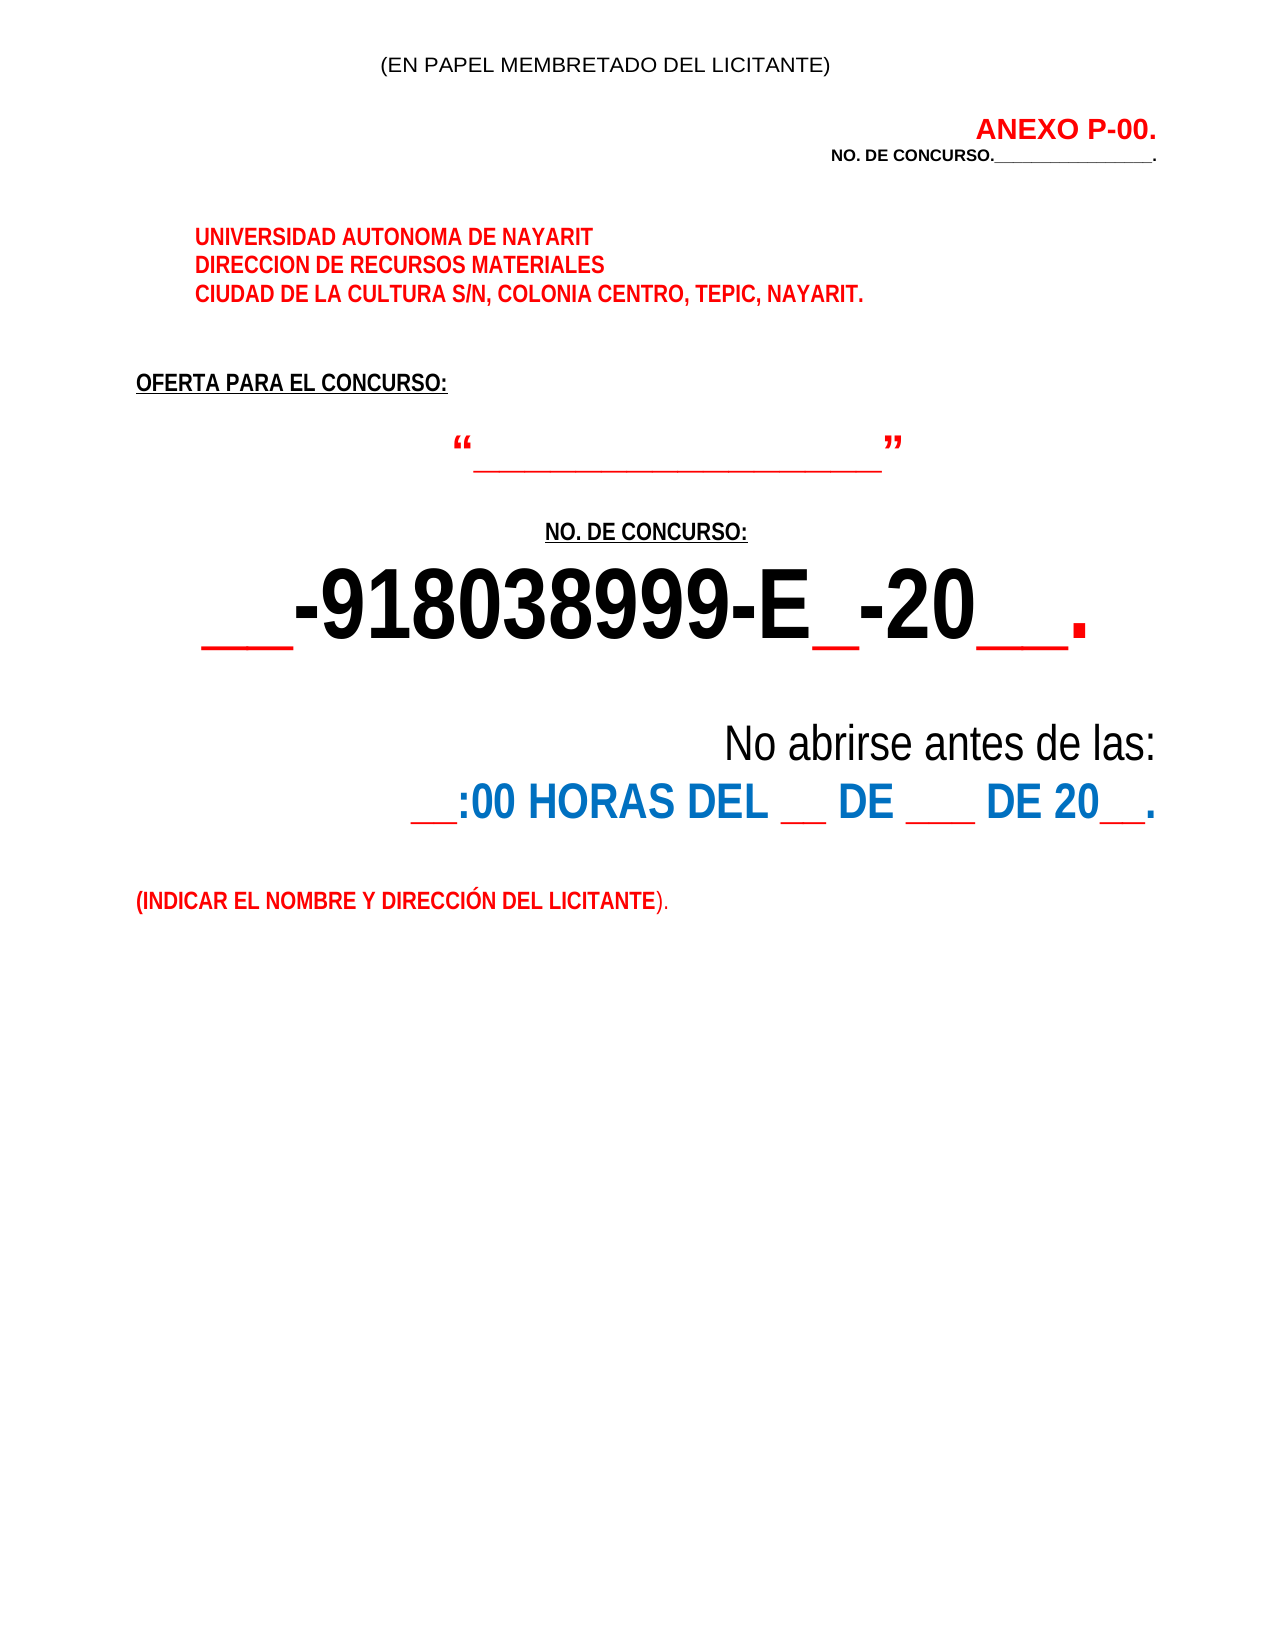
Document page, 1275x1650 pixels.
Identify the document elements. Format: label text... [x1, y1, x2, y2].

text __:00 HORAS DEL __ DE ___ DE 20__. [211, 771, 1157, 829]
text “________________” [198, 425, 1157, 478]
text __-918038999-E_-20__. [136, 545, 1157, 660]
text (INDICAR EL NOMBRE Y DIRECCIÓN DEL LICITANTE). [136, 886, 1157, 914]
text No abrirse antes de las: [211, 714, 1157, 771]
text DIRECCION DE RECURSOS MATERIALES [195, 251, 1157, 279]
text OFERTA PARA EL CONCURSO: [136, 368, 1157, 396]
text UNIVERSIDAD AUTONOMA DE NAYARIT [195, 222, 1157, 251]
text NO. DE CONCURSO: [136, 517, 1157, 545]
text CIUDAD DE LA CULTURA S/N, COLONIA CENTRO, TEPIC, NAYARIT. [195, 279, 1157, 308]
